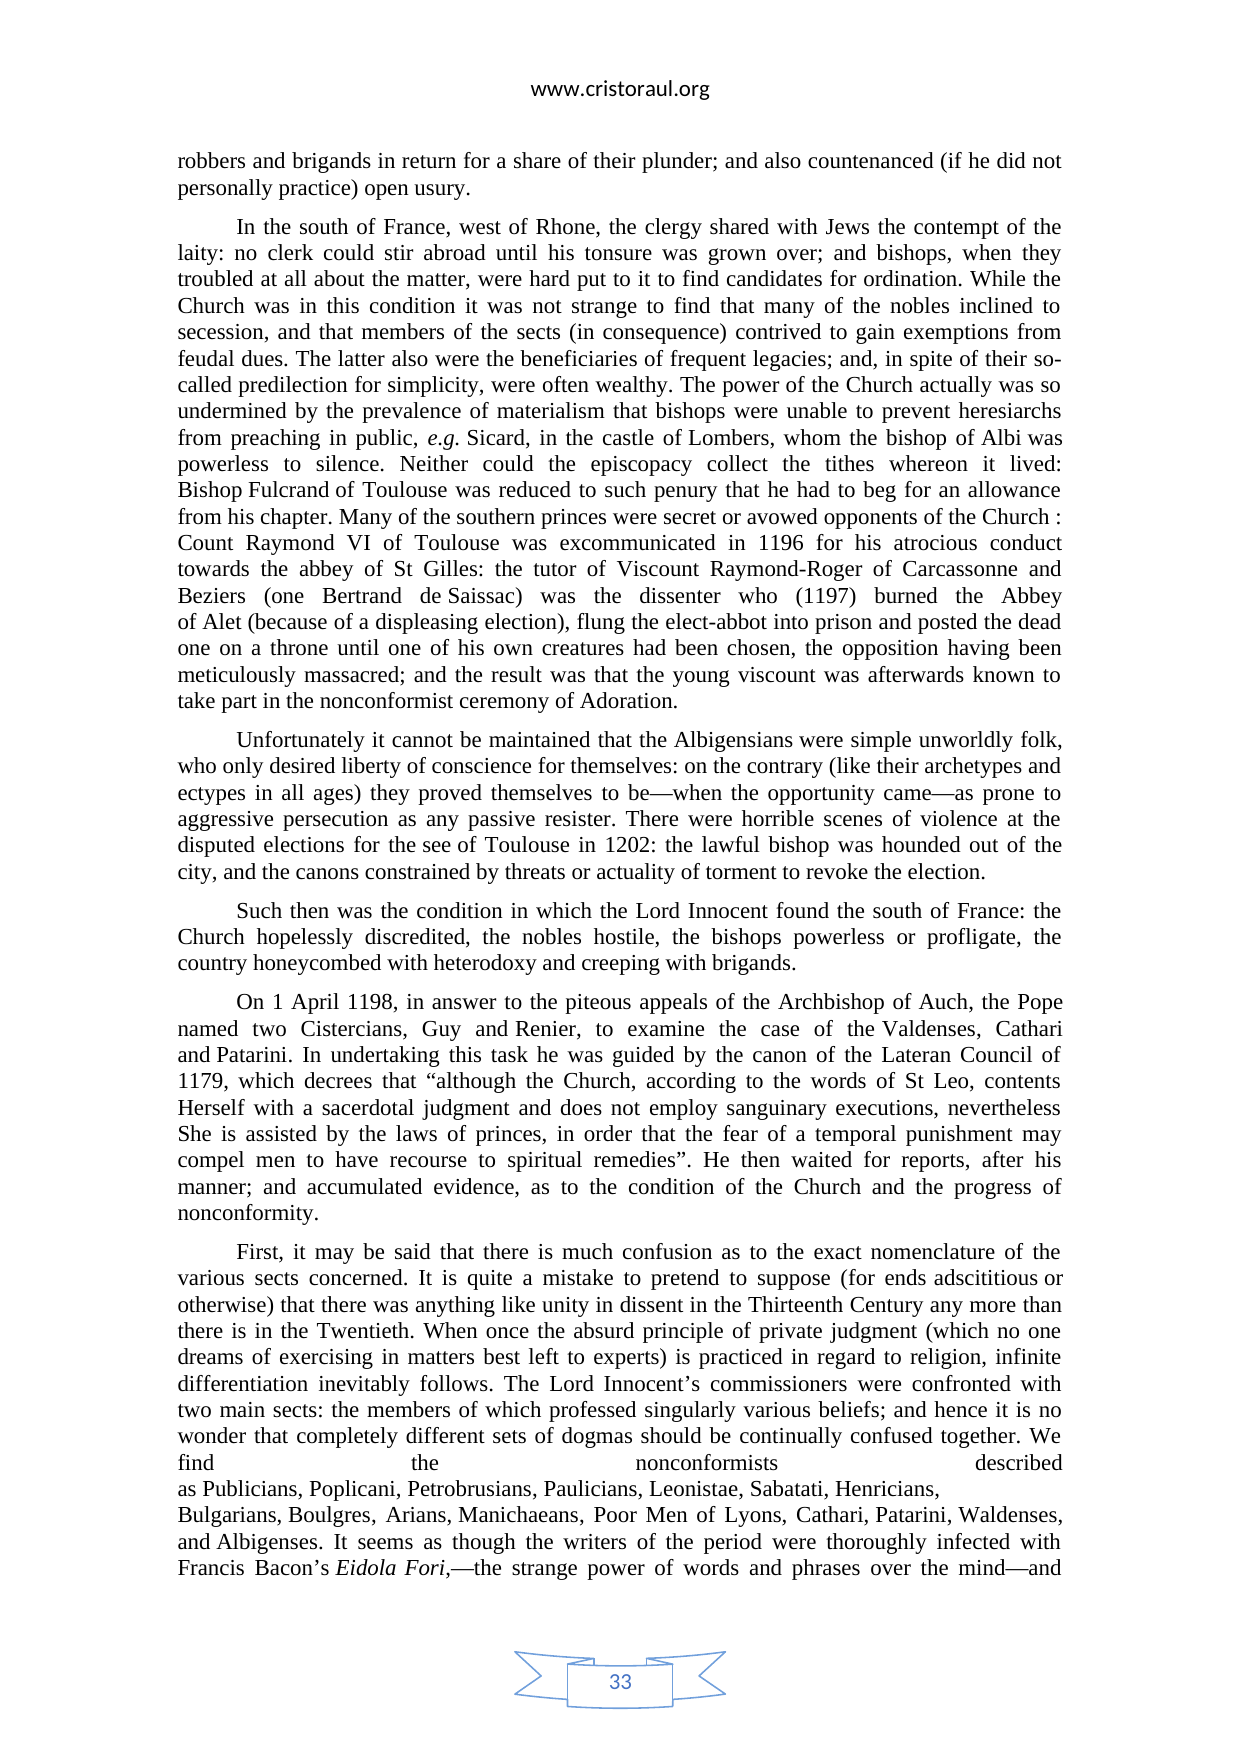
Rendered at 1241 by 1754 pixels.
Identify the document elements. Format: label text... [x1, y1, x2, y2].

text Such then was the condition in which the Lord Innocent found the south of France: the Church hopelessly discredited, the nobles hostile, the bishops powerless or profligate, the country honeycombed with heterodoxy and creeping with brigands. [177, 897, 1063, 976]
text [177, 1238, 1063, 1581]
text On 1 April 1198, in answer to the piteous appeals of the Archbishop of Auch, the Pope named two Cistercians, Guy and Renier, to examine the case of the Valdenses, Cathari and Patarini. In undertaking this task he was guided by the canon of the Lateran Council of 1179, which decrees that “although the Church, according to the words of St Leo, contents Herself with a sacerdotal judgment and does not employ sanguinary executions, nevertheless She is assisted by the laws of princes, in order that the fear of a temporal punishment may compel men to have recourse to spiritual remedies”. He then waited for reports, after his manner; and accumulated evidence, as to the condition of the Church and the progress of nonconformity. [177, 988, 1063, 1225]
text In the south of France, west of Rhone, the clergy shared with Jews the contempt of the laity: no clerk could stir abroad until his tonsure was grown over; and bishops, when they troubled at all about the matter, were hard put to it to find candidates for ordination. While the Church was in this condition it was not strange to find that many of the nobles inclined to secession, and that members of the sects (in consequence) contrived to gain exemptions from feudal dues. The latter also were the beneficiaries of frequent legacies; and, in spite of their so-called predilection for simplicity, were often wealthy. The power of the Church actually was so undermined by the prevalence of materialism that bishops were unable to prevent heresiarchs from preaching in public, e.g. Sicard, in the castle of Lombers, whom the bishop of Albi was powerless to silence. Neither could the episcopacy collect the tithes whereon it lived: Bishop Fulcrand of Toulouse was reduced to such penury that he had to beg for an allowance from his chapter. Many of the southern princes were secret or avowed opponents of the Church : Count Raymond VI of Toulouse was excommunicated in 1196 for his atrocious conduct towards the abbey of St Gilles: the tutor of Viscount Raymond-Roger of Carcassonne and Beziers (one Bertrand de Saissac) was the dissenter who (1197) burned the Abbey of Alet (because of a displeasing election), flung the elect-abbot into prison and posted the dead one on a throne until one of his own creatures had been chosen, the opposition having been meticulously massacred; and the result was that the young viscount was afterwards known to take part in the nonconformist ceremony of Adoration. [177, 213, 1063, 713]
text Unfortunately it cannot be maintained that the Albigensians were simple unworldly folk, who only desired liberty of conscience for themselves: on the contrary (like their archetypes and ectypes in all ages) they proved themselves to be—when the opportunity came—as prone to aggressive persecution as any passive resister. There were horrible scenes of violence at the disputed elections for the see of Toulouse in 1202: the lawful bishop was hounded out of the city, and the canons constrained by threats or actuality of torment to revoke the election. [177, 726, 1063, 884]
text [177, 148, 1063, 200]
